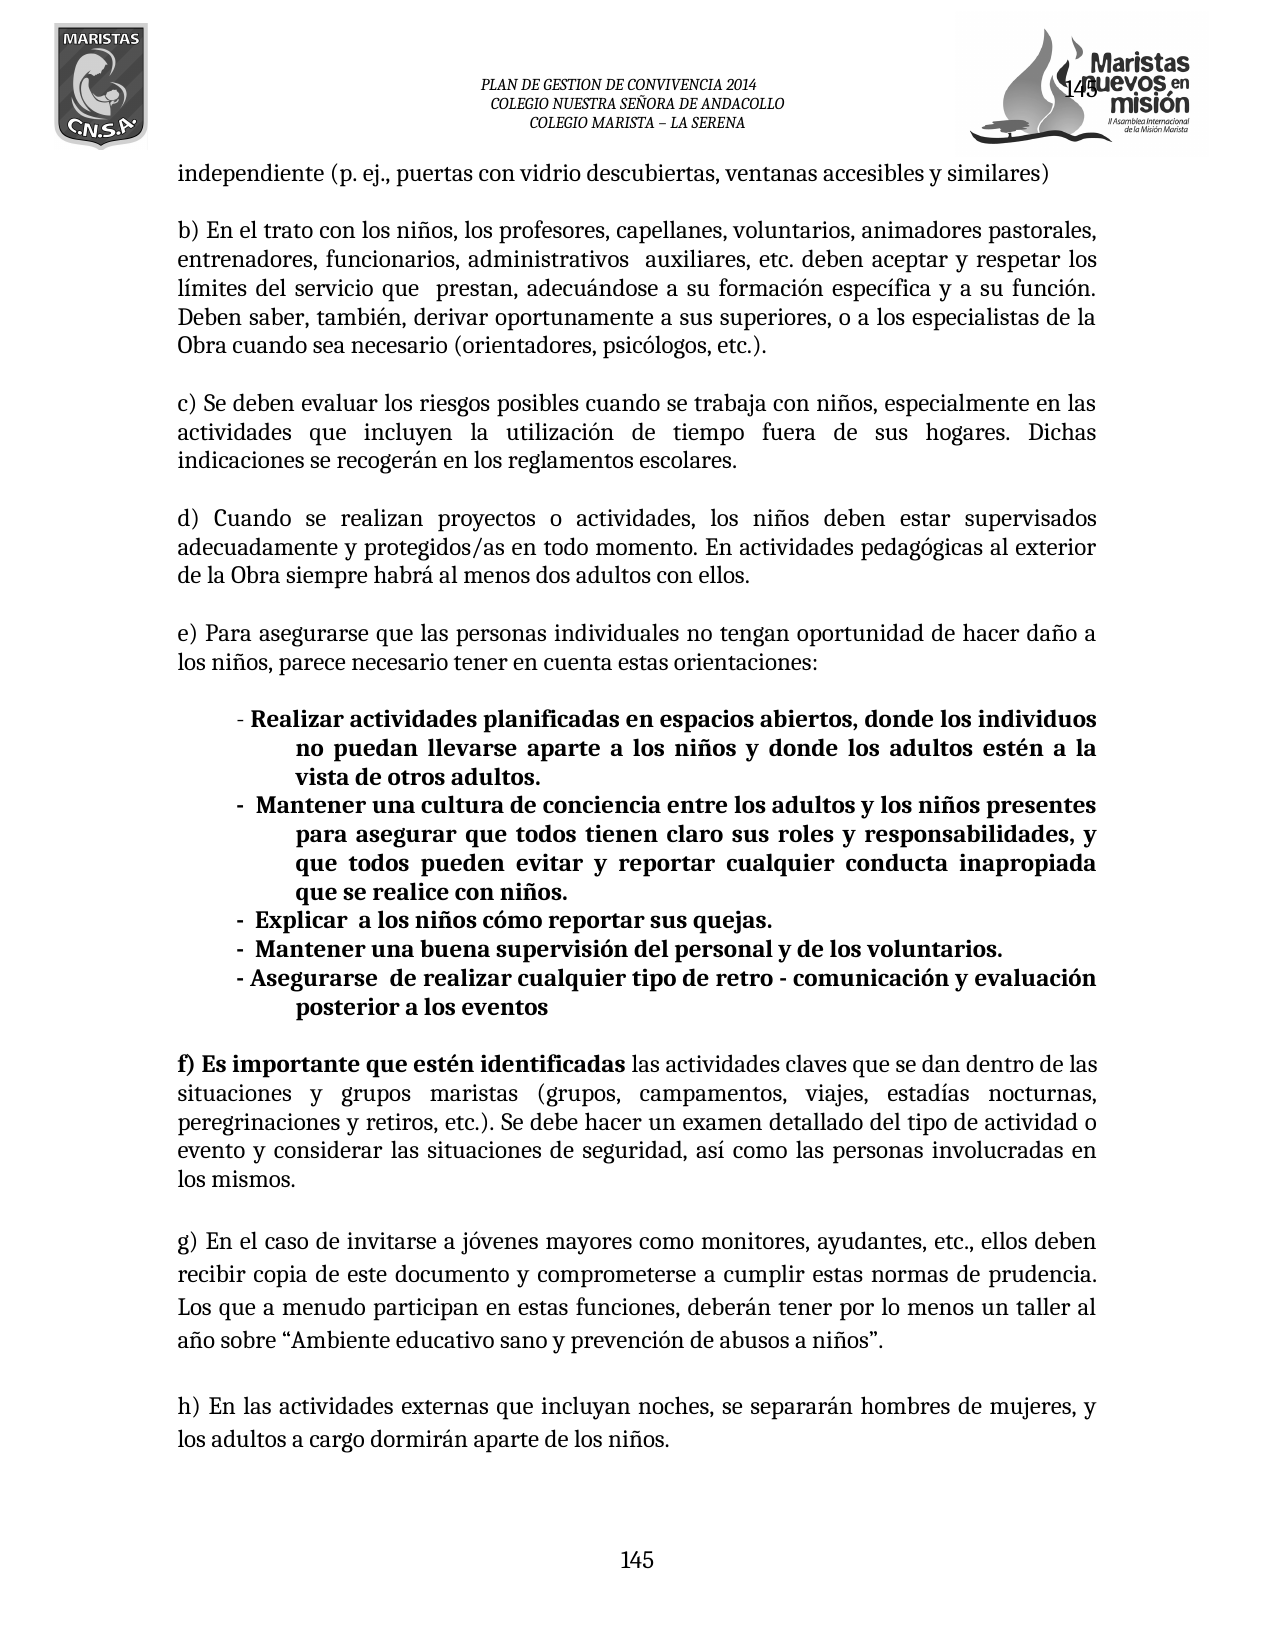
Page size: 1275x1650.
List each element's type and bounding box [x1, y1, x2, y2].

table_header [166, 159, 1109, 1491]
